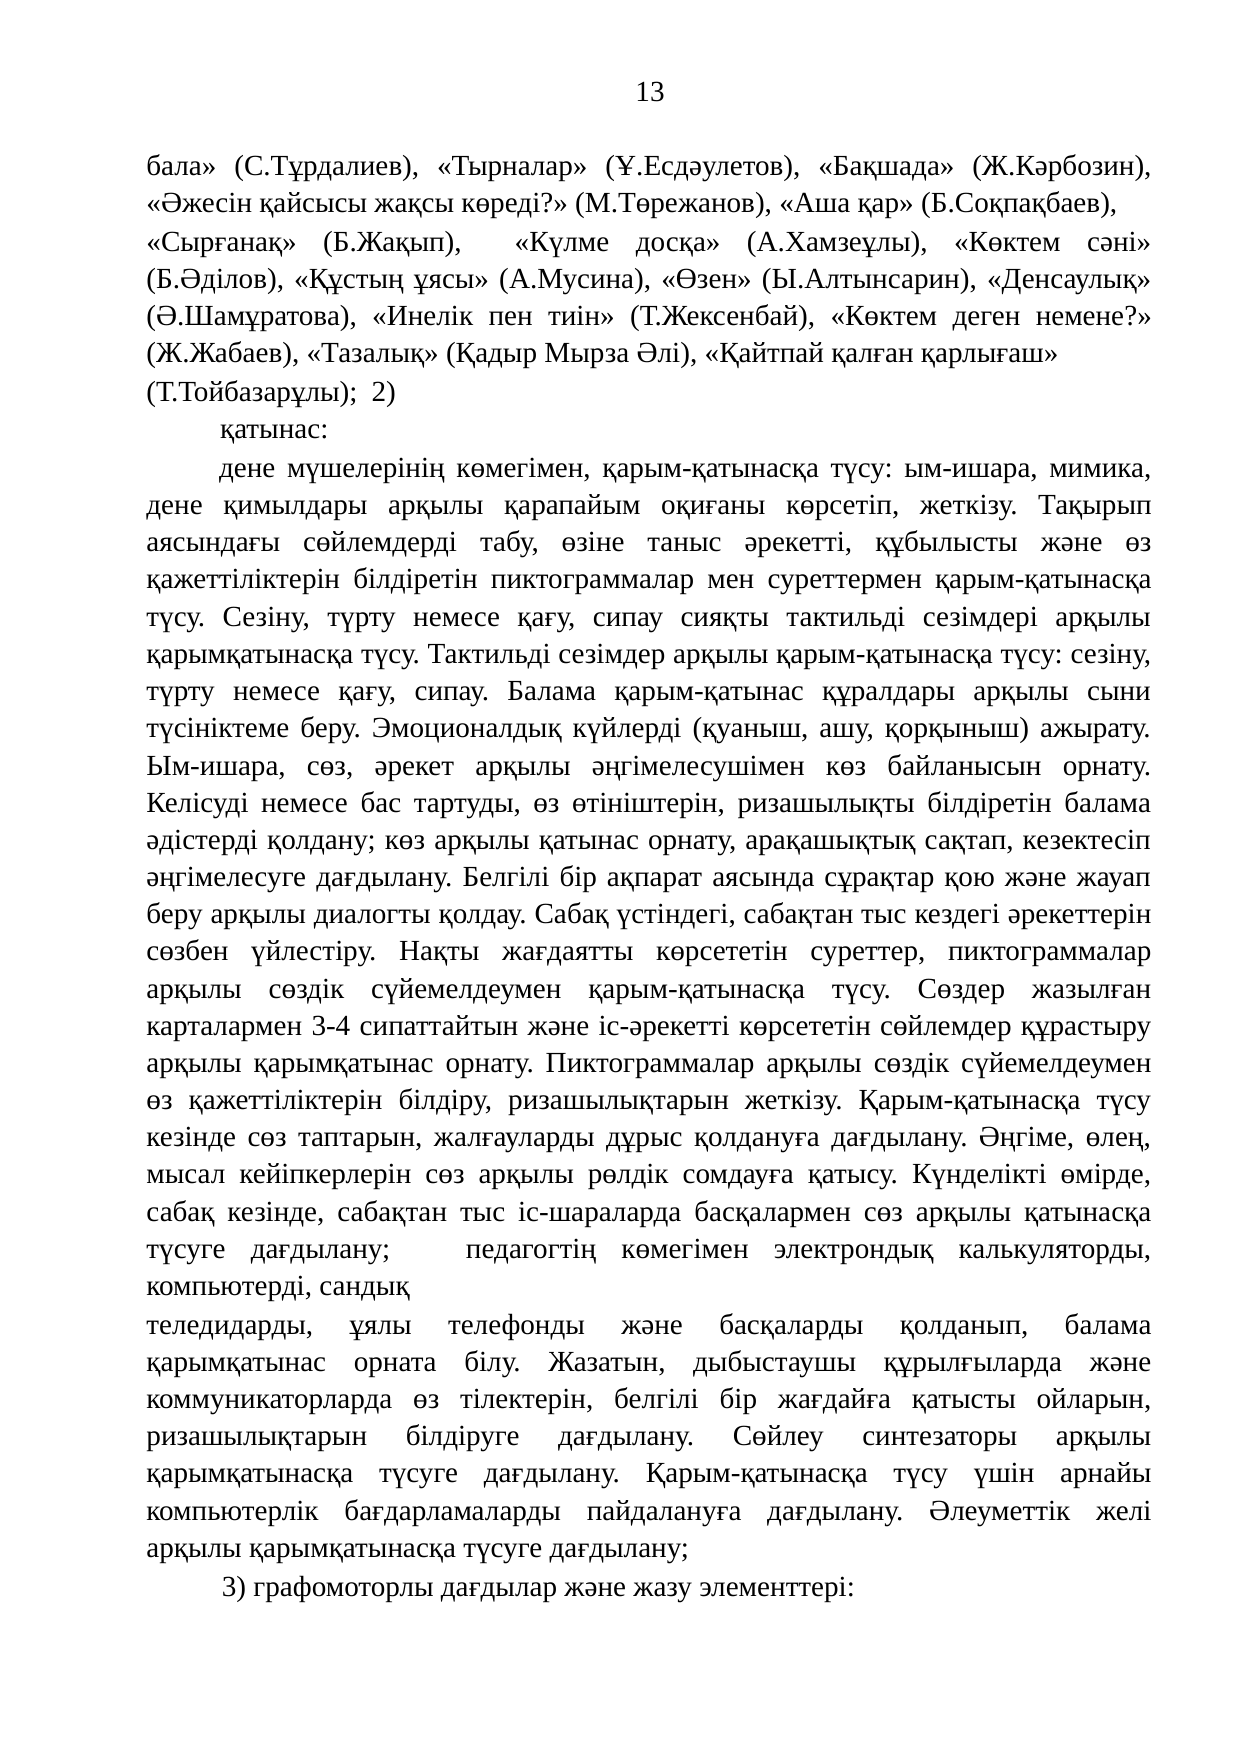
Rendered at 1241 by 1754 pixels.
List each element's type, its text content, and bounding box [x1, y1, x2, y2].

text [146, 148, 1152, 219]
text 3) графомоторлы дағдылар және жазу элементтері: [222, 1569, 1152, 1602]
text (Т.Тойбазарұлы); 2) қатынас: [146, 374, 396, 445]
text дене мүшелерінің көмегімен, қарым-қатынасқа түсу: ым-ишара, мимика, дене қимылдары арқылы қарапайым оқиғаны көрсетіп, жеткізу. Тақырып аясындағы сөйлемдерді табу, өзіне таныс әрекетті, құбылысты және өз қажеттіліктерін білдіретін пиктограммалар мен суреттермен қарым-қатынасқа түсу. Сезіну, түрту немесе қағу, сипау сияқты тактильді сезімдері арқылы қарымқатынасқа түсу. Тактильді сезімдер арқылы қарым-қатынасқа түсу: сезіну, түрту немесе қағу, сипау. Балама қарым-қатынас құралдары арқылы сыни түсініктеме беру. Эмоционалдық күйлерді (қуаныш, ашу, қорқыныш) ажырату. Ым-ишара, сөз, әрекет арқылы әңгімелесушімен көз байланысын орнату. Келісуді немесе бас тартуды, өз өтініштерін, ризашылықты білдіретін балама әдістерді қолдану; көз арқылы қатынас орнату, арақашықтық сақтап, кезектесіп әңгімелесуге дағдылану. Белгілі бір ақпарат аясында сұрақтар қою және жауап беру арқылы диалогты қолдау. Сабақ үстіндегі, сабақтан тыс кездегі әрекеттерін сөзбен үйлестіру. Нақты жағдаятты көрсететін суреттер, пиктограммалар арқылы сөздік сүйемелдеумен қарым-қатынасқа түсу. Сөздер жазылған карталармен 3-4 сипаттайтын және іс-әрекетті көрсететін сөйлемдер құрастыру арқылы қарымқатынас орнату. Пиктограммалар арқылы сөздік сүйемелдеумен өз қажеттіліктерін білдіру, ризашылықтарын жеткізу. Қарым-қатынасқа түсу кезінде сөз таптарын, жалғауларды дұрыс қолдануға дағдылану. Әңгіме, өлең, мысал кейіпкерлерін сөз арқылы рөлдік сомдауға қатысу. Күнделікті өмірде, сабақ кезінде, сабақтан тыс іс-шараларда басқалармен сөз арқылы қатынасқа түсуге дағдылану; педагогтің көмегімен электрондық калькуляторды, компьютерді, сандық [146, 450, 1152, 1302]
text «Сырғанақ» (Б.Жақып), «Күлме досқа» (А.Хамзеұлы), «Көктем сәні» (Б.Әділов), «Құстың ұясы» (А.Мусина), «Өзен» (Ы.Алтынсарин), «Денсаулық» (Ә.Шамұратова), «Инелік пен тиін» (Т.Жексенбай), «Көктем деген немене?» (Ж.Жабаев), «Тазалық» (Қадыр Мырза Әлі), «Қайтпай қалған қарлығаш» [146, 224, 1152, 369]
text теледидарды, ұялы телефонды және басқаларды қолданып, балама қарымқатынас орната білу. Жазатын, дыбыстаушы құрылғыларда және коммуникаторларда өз тілектерін, белгілі бір жағдайға қатысты ойларын, ризашылықтарын білдіруге дағдылану. Сөйлеу синтезаторы арқылы қарымқатынасқа түсуге дағдылану. Қарым-қатынасқа түсу үшін арнайы компьютерлік бағдарламаларды пайдалануға дағдылану. Әлеуметтік желі арқылы қарымқатынасқа түсуге дағдылану; [146, 1307, 1152, 1563]
